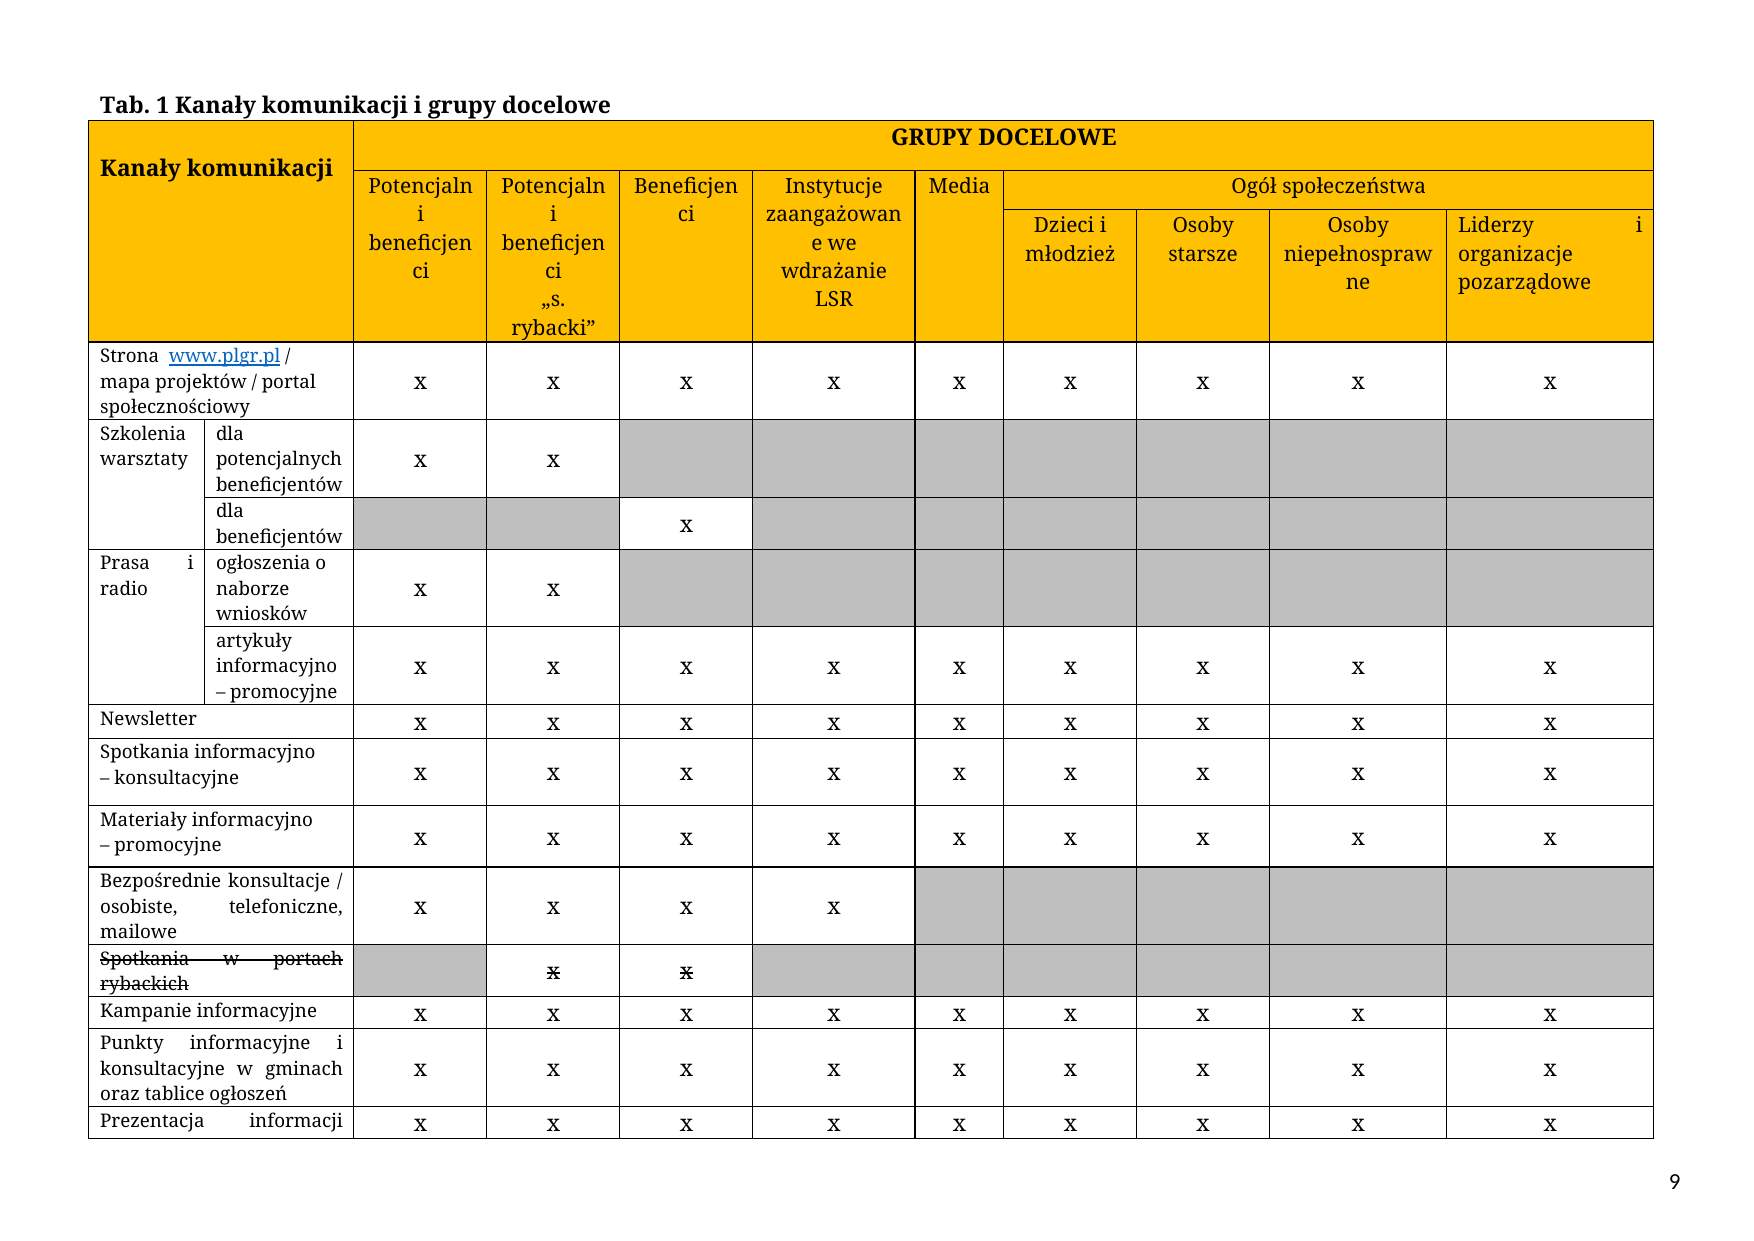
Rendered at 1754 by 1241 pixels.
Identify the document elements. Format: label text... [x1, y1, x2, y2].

table_cell [916, 550, 1003, 626]
table_cell x [1447, 627, 1653, 704]
table_cell [1447, 945, 1653, 996]
table_cell ogłoszenia o naborze wniosków [205, 550, 353, 626]
table_cell [916, 868, 1003, 944]
table_cell x [1137, 1107, 1269, 1138]
table_cell x [487, 705, 619, 738]
table_cell x [487, 997, 619, 1028]
table_cell x [620, 806, 752, 866]
table_cell x [620, 705, 752, 738]
table_cell x [916, 997, 1003, 1028]
table_cell x [1270, 1029, 1446, 1106]
table_cell x [1270, 806, 1446, 866]
table_cell dla potencjalnych beneficjentów [205, 420, 353, 497]
table_cell x [1004, 343, 1136, 419]
table_cell Newsletter [89, 705, 353, 738]
table_cell Prasa i radio [89, 550, 204, 704]
table_cell x [1270, 705, 1446, 738]
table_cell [89, 1107, 353, 1138]
table_cell x [1447, 1107, 1653, 1138]
table_cell x [487, 343, 619, 419]
table_cell [620, 550, 752, 626]
table_cell x [620, 945, 752, 996]
table_cell [1270, 945, 1446, 996]
table_cell [916, 498, 1003, 549]
table_cell x [1447, 806, 1653, 866]
table_cell [487, 498, 619, 549]
table_cell Media [916, 171, 1003, 341]
table_cell x [1270, 739, 1446, 805]
table_cell x [620, 739, 752, 805]
table_cell x [620, 1107, 752, 1138]
table_cell x [620, 498, 752, 549]
table_cell x [1137, 739, 1269, 805]
table_cell Osoby starsze [1137, 210, 1269, 341]
table_cell x [487, 868, 619, 944]
table_cell x [1004, 997, 1136, 1028]
table_cell x [1004, 806, 1136, 866]
table_cell [916, 420, 1003, 497]
table_cell Kanały komunikacji [89, 121, 353, 341]
table_cell x [753, 806, 914, 866]
table_cell Spotkania w portach rybackich [89, 945, 353, 996]
table_header Tab. 1 Kanały komunikacji i grupy docelowe [89, 89, 1653, 120]
table_cell Potencjalni beneficjenci [354, 171, 486, 341]
table_cell [1270, 498, 1446, 549]
table_cell x [1004, 1107, 1136, 1138]
table_cell x [354, 550, 486, 626]
table_cell x [916, 1107, 1003, 1138]
table_cell [1137, 868, 1269, 944]
table_cell Instytucje zaangażowane we wdrażanie LSR [753, 171, 914, 341]
table_cell x [1004, 705, 1136, 738]
table_cell [620, 420, 752, 497]
table_cell artykuły informacyjno – promocyjne [205, 627, 353, 704]
table_cell [1447, 550, 1653, 626]
table_cell x [1137, 627, 1269, 704]
table_cell [1137, 498, 1269, 549]
table_cell x [1004, 1029, 1136, 1106]
table_cell [753, 945, 914, 996]
table_cell x [1270, 1107, 1446, 1138]
table_cell x [1270, 343, 1446, 419]
table_cell x [620, 627, 752, 704]
table_cell x [1447, 1029, 1653, 1106]
table_cell [1270, 420, 1446, 497]
table_cell [354, 945, 486, 996]
table_cell Liderzy i organizacje pozarządowe [1447, 210, 1653, 341]
table_cell [1004, 945, 1136, 996]
table_cell x [1137, 806, 1269, 866]
table_cell [753, 550, 914, 626]
table_cell x [753, 997, 914, 1028]
table_cell Ogół społeczeństwa [1004, 171, 1653, 209]
table_cell [1447, 420, 1653, 497]
table_cell x [354, 997, 486, 1028]
table_cell [916, 945, 1003, 996]
table_cell x [1447, 997, 1653, 1028]
table_cell x [1447, 705, 1653, 738]
table_cell x [487, 550, 619, 626]
table_cell x [753, 868, 914, 944]
table_cell Punkty informacyjne i konsultacyjne w gminach oraz tablice ogłoszeń [89, 1029, 353, 1106]
table_cell x [487, 627, 619, 704]
table_cell x [753, 1107, 914, 1138]
table_cell x [620, 1029, 752, 1106]
table_cell x [1004, 627, 1136, 704]
table_cell x [916, 1029, 1003, 1106]
table_cell Materiały informacyjno – promocyjne [89, 806, 353, 866]
table_cell [1004, 420, 1136, 497]
table_cell Bezpośrednie konsultacje / osobiste, telefoniczne, mailowe [89, 868, 353, 944]
table_cell x [1447, 343, 1653, 419]
table_cell x [916, 627, 1003, 704]
table_cell x [487, 806, 619, 866]
table_cell x [1137, 343, 1269, 419]
table_cell Osoby niepełnosprawne [1270, 210, 1446, 341]
table_cell [1137, 945, 1269, 996]
table_cell x [620, 868, 752, 944]
table_cell x [1137, 997, 1269, 1028]
table_cell x [1004, 739, 1136, 805]
table_cell x [753, 1029, 914, 1106]
table_cell x [487, 1107, 619, 1138]
table_cell x [1270, 627, 1446, 704]
table_cell x [487, 739, 619, 805]
table_cell x [1447, 739, 1653, 805]
table_cell Szkolenia warsztaty [89, 420, 204, 549]
table_cell Beneficjenci [620, 171, 752, 341]
table_cell x [354, 739, 486, 805]
table_cell x [1137, 1029, 1269, 1106]
table_cell x [487, 945, 619, 996]
table_cell x [1137, 705, 1269, 738]
table_cell x [487, 420, 619, 497]
table_cell x [916, 806, 1003, 866]
table_cell Dzieci i młodzież [1004, 210, 1136, 341]
table_cell [1447, 498, 1653, 549]
table_cell x [354, 1029, 486, 1106]
table_cell x [753, 343, 914, 419]
table_cell x [354, 343, 486, 419]
table_cell [1004, 498, 1136, 549]
table_cell x [620, 343, 752, 419]
table_cell Strona www.plgr.pl / mapa projektów / portal społecznościowy [89, 343, 353, 419]
table_cell x [354, 627, 486, 704]
table_cell [1004, 550, 1136, 626]
table_cell dla beneficjentów [205, 498, 353, 549]
table_cell x [620, 997, 752, 1028]
table_cell x [354, 868, 486, 944]
table_cell [753, 420, 914, 497]
table_cell x [354, 705, 486, 738]
table_cell [1137, 550, 1269, 626]
table_cell x [354, 1107, 486, 1138]
table_cell [1270, 868, 1446, 944]
table_cell [1137, 420, 1269, 497]
table_cell Spotkania informacyjno – konsultacyjne [89, 739, 353, 805]
table_cell [1270, 550, 1446, 626]
table_cell [1004, 868, 1136, 944]
table_cell x [1270, 997, 1446, 1028]
table_cell x [487, 1029, 619, 1106]
table_cell x [753, 627, 914, 704]
table_cell Kampanie informacyjne [89, 997, 353, 1028]
table_cell x [916, 705, 1003, 738]
table_cell x [354, 420, 486, 497]
table_cell [354, 498, 486, 549]
table_cell x [916, 739, 1003, 805]
table_cell x [753, 705, 914, 738]
table_cell [753, 498, 914, 549]
table_cell [1447, 868, 1653, 944]
table_cell x [354, 806, 486, 866]
table_cell x [753, 739, 914, 805]
table_cell x [916, 343, 1003, 419]
table_cell Potencjalni beneficjenci „s. rybacki” [487, 171, 619, 341]
table_cell GRUPY DOCELOWE [354, 121, 1653, 170]
